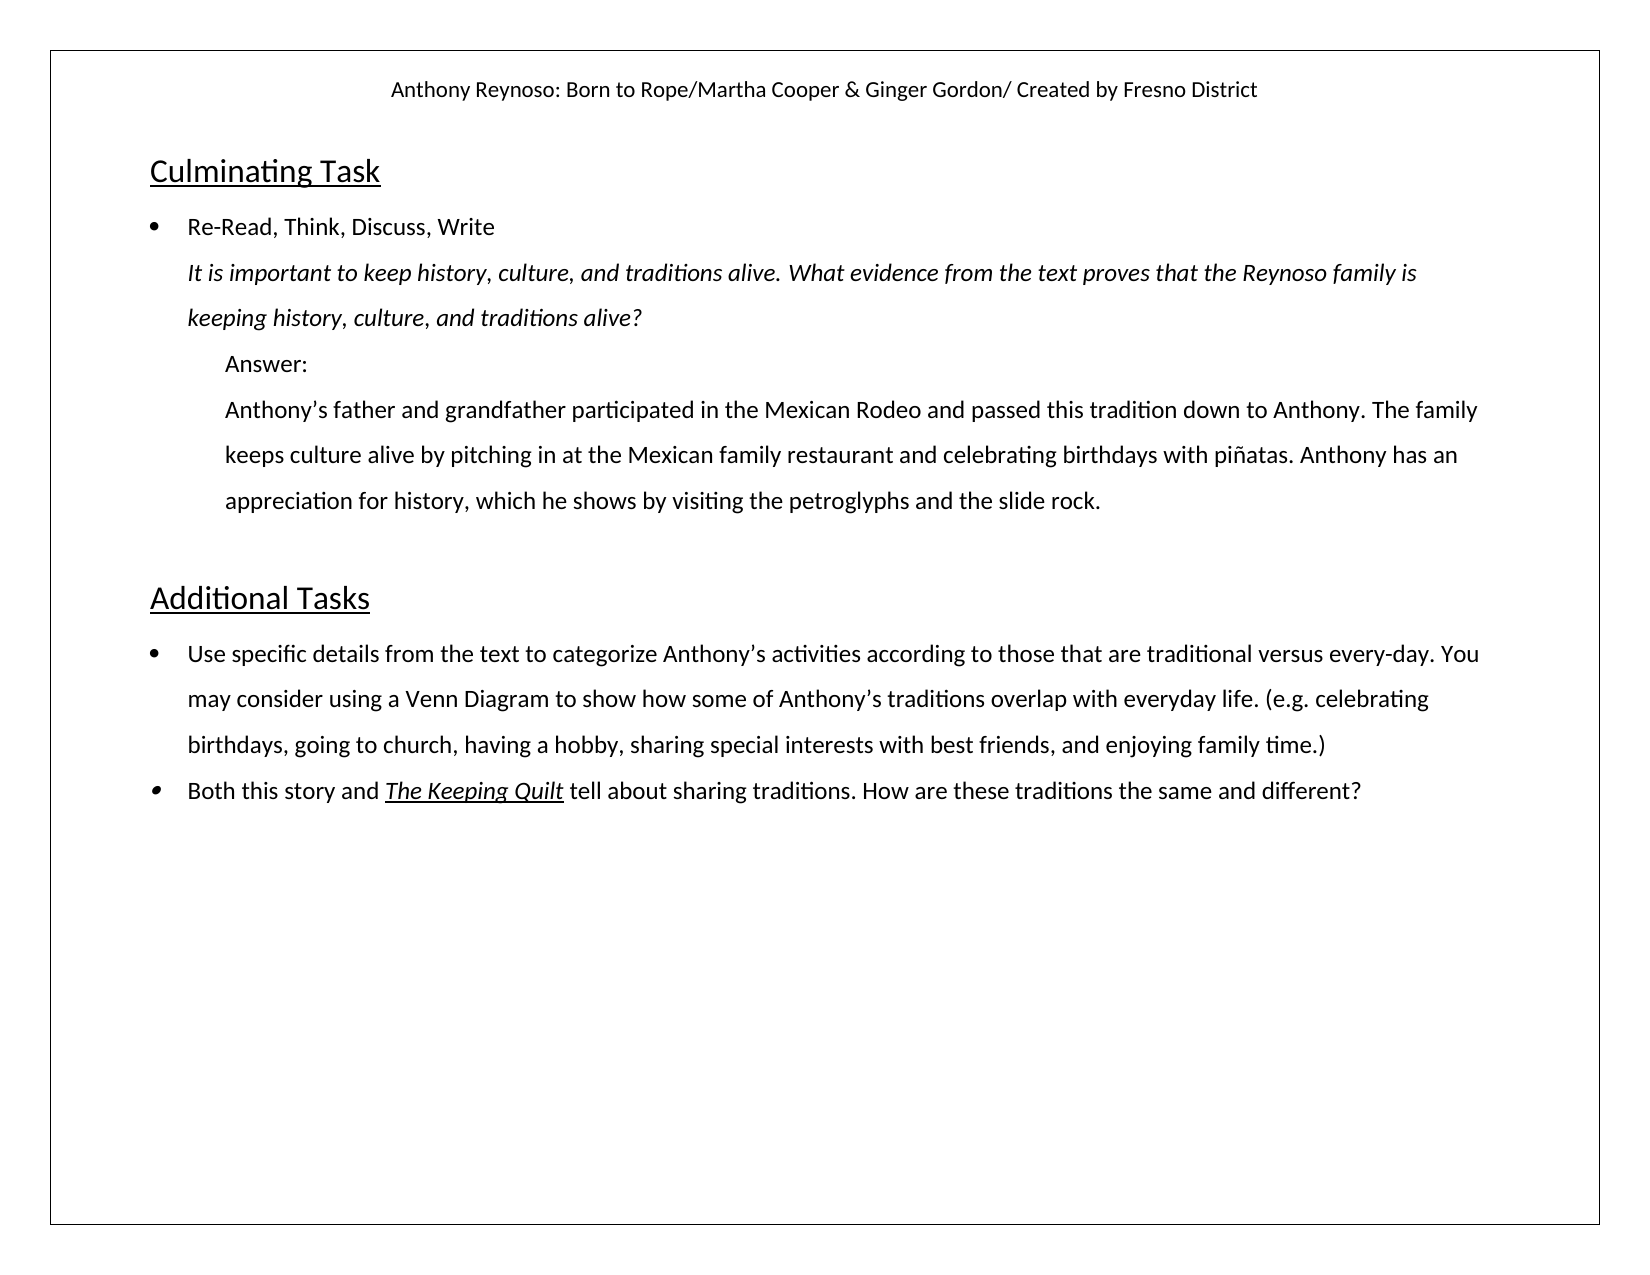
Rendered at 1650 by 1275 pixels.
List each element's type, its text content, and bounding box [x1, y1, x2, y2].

list It is important to keep history, culture, and traditions alive. What evidence from the text proves that the Reynoso family is keeping history, culture, and traditions alive? [187, 257, 1500, 333]
list Use specific details from the text to categorize Anthony’s activities according to those that are traditional versus every-day. You may consider using a Venn Diagram to show how some of Anthony’s traditions overlap with everyday life. (e.g. celebrating birthdays, going to church, having a hobby, sharing special interests with best friends, and enjoying family time.) [150, 638, 1500, 760]
list Both this story and The Keeping Quilt tell about sharing traditions. How are these traditions the same and different? [150, 775, 1500, 806]
text Culminating Task [150, 150, 1500, 191]
list Re-Read, Think, Discuss, Write [150, 211, 1500, 242]
text Answer: [150, 348, 1500, 379]
text Additional Tasks [150, 577, 1500, 618]
text Anthony’s father and grandfather participated in the Mexican Rodeo and passed this tradition down to Anthony. The family keeps culture alive by pitching in at the Mexican family restaurant and celebrating birthdays with piñatas. Anthony has an appreciation for history, which he shows by visiting the petroglyphs and the slide rock. [225, 394, 1500, 516]
